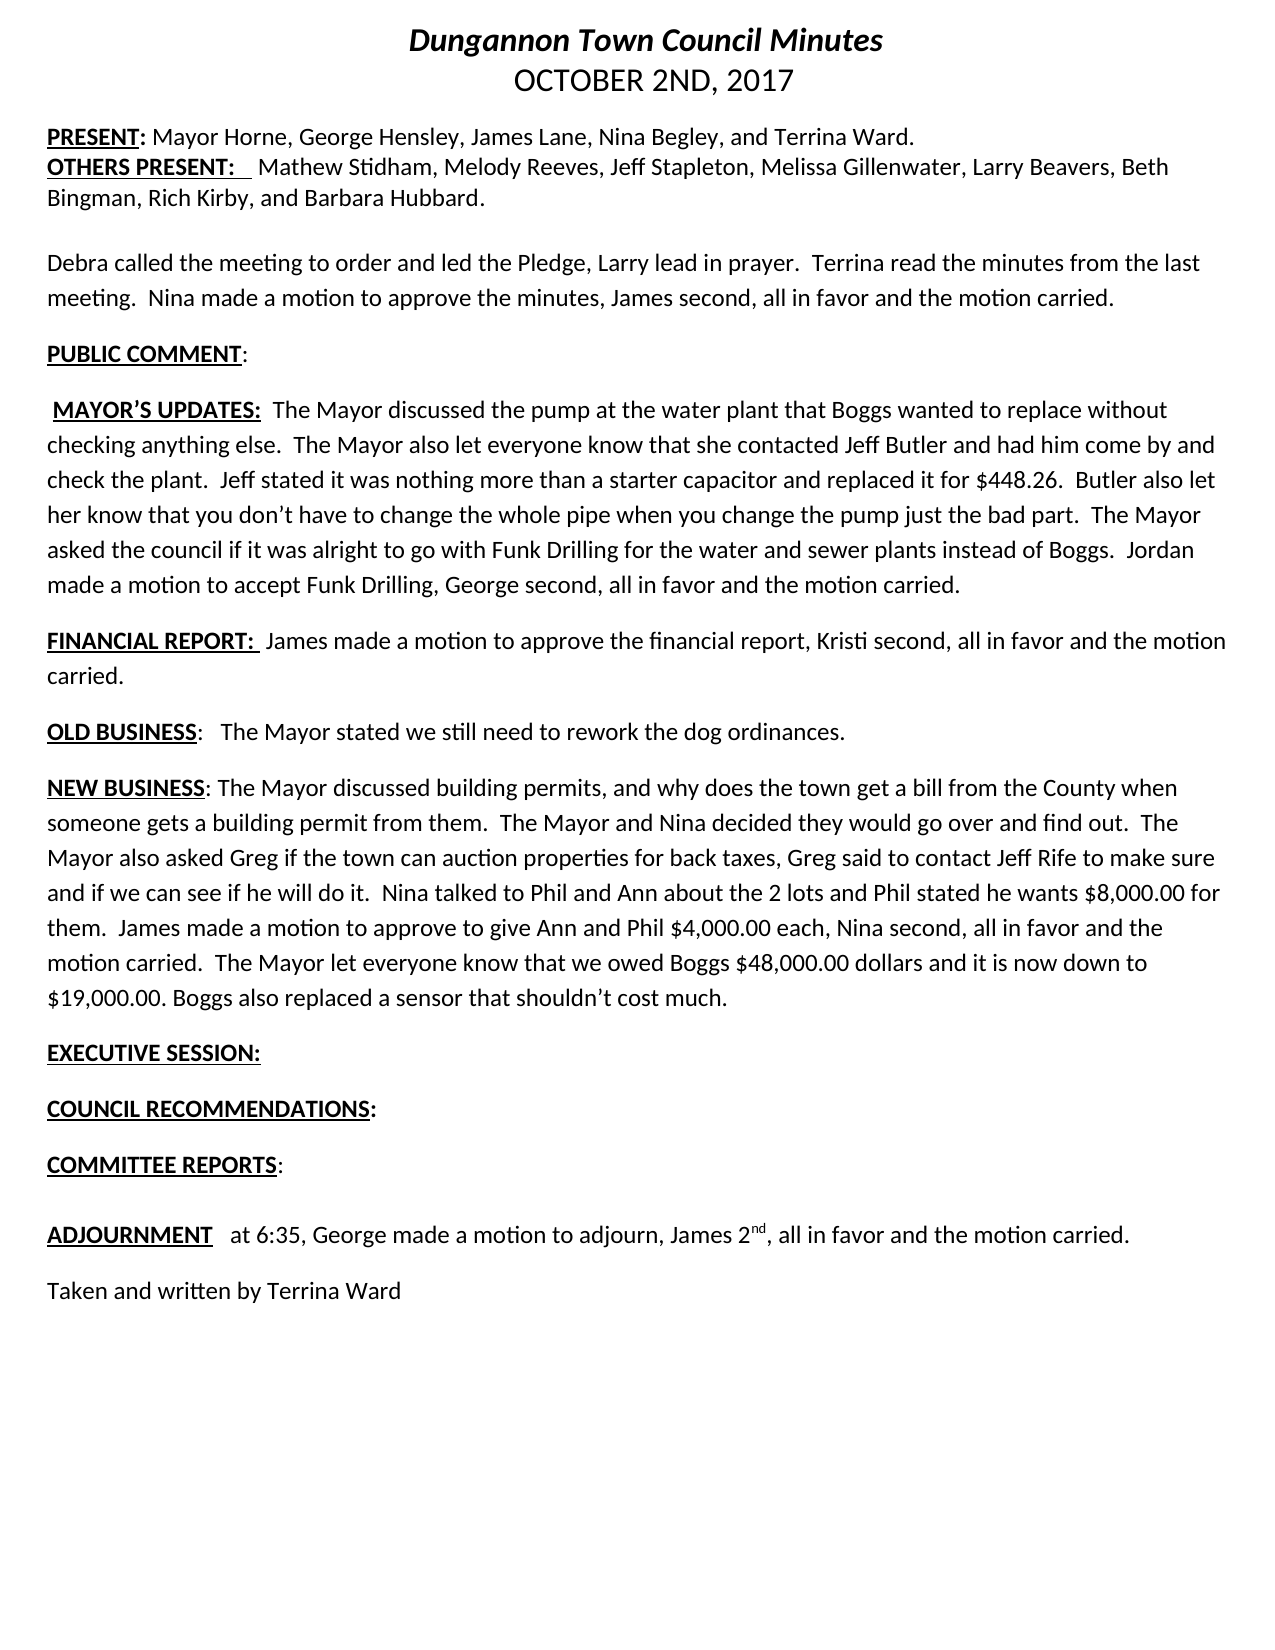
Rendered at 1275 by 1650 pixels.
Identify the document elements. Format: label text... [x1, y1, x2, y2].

text Debra called the meeting to order and led the Pledge, Larry lead in prayer. Terrina read the minutes from the last meeting. Nina made a motion to approve the minutes, James second, all in favor and the motion carried. [47, 213, 1228, 313]
text OTHERS PRESENT: Mathew Stidham, Melody Reeves, Jeff Stapleton, Melissa Gillenwater, Larry Beavers, Beth Bingman, Rich Kirby, and Barbara Hubbard. [47, 152, 1228, 213]
text NEW BUSINESS: The Mayor discussed building permits, and why does the town get a bill from the County when someone gets a building permit from them. The Mayor and Nina decided they would go over and find out. The Mayor also asked Greg if the town can auction properties for back taxes, Greg said to contact Jeff Rife to make sure and if we can see if he will do it. Nina talked to Phil and Ann about the 2 lots and Phil stated he wants $8,000.00 for them. James made a motion to approve to give Ann and Phil $4,000.00 each, Nina second, all in favor and the motion carried. The Mayor let everyone know that we owed Boggs $48,000.00 dollars and it is now down to $19,000.00. Boggs also replaced a sensor that shouldn’t cost much. [47, 772, 1228, 1012]
text COMMITTEE REPORTS: ADJOURNMENT at 6:35, George made a motion to adjourn, James 2nd, all in favor and the motion carried. [47, 1149, 1228, 1250]
text Dungannon Town Council Minutes OCTOBER 2ND, 2017 [47, 19, 1228, 100]
text PRESENT: Mayor Horne, George Hensley, James Lane, Nina Begley, and Terrina Ward. [47, 121, 1228, 152]
text Taken and written by Terrina Ward [47, 1275, 1228, 1306]
text PUBLIC COMMENT: [47, 338, 1228, 369]
text EXECUTIVE SESSION: [47, 1038, 1228, 1068]
text OLD BUSINESS: The Mayor stated we still need to rework the dog ordinances. [47, 716, 1228, 746]
text FINANCIAL REPORT: James made a motion to approve the financial report, Kristi second, all in favor and the motion carried. [47, 625, 1228, 691]
text MAYOR’S UPDATES: The Mayor discussed the pump at the water plant that Boggs wanted to replace without checking anything else. The Mayor also let everyone know that she contacted Jeff Butler and had him come by and check the plant. Jeff stated it was nothing more than a starter capacitor and replaced it for $448.26. Butler also let her know that you don’t have to change the whole pipe when you change the pump just the bad part. The Mayor asked the council if it was alright to go with Funk Drilling for the water and sewer plants instead of Boggs. Jordan made a motion to accept Funk Drilling, George second, all in favor and the motion carried. [47, 394, 1228, 600]
text COUNCIL RECOMMENDATIONS: [47, 1093, 1228, 1124]
